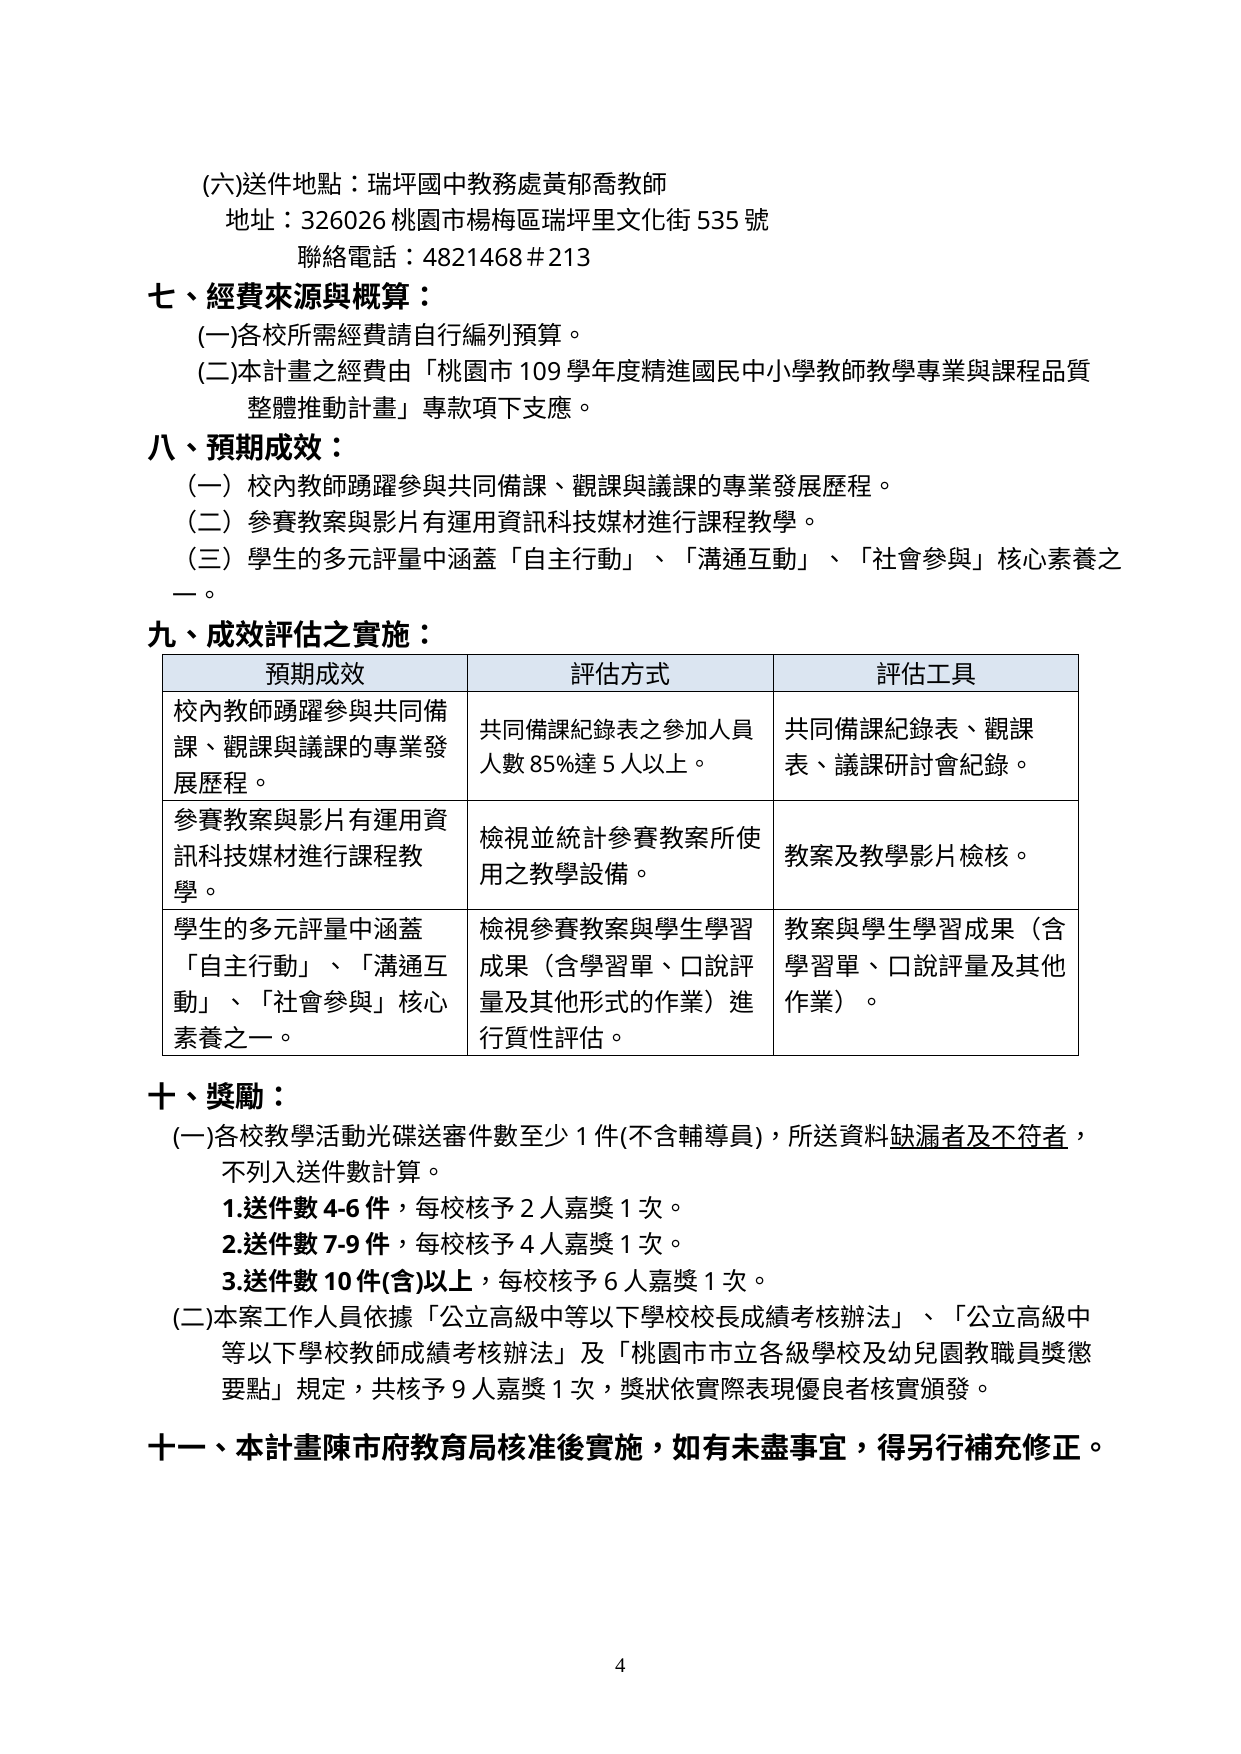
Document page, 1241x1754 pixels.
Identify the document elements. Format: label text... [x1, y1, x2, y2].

text (一)各校教學活動光碟送審件數至少1件(不含輔導員)，所送資料缺漏者及不符者，不列入送件數計算。 [173, 1116, 1093, 1189]
table_header 評估工具 [774, 655, 1078, 691]
text （一）校內教師踴躍參與共同備課、觀課與議課的專業發展歷程。 [173, 467, 1092, 503]
text (二)本計畫之經費由「桃園市109學年度精進國民中小學教師教學專業與課程品質整體推動計畫」專款項下支應。 [198, 352, 1092, 424]
table_cell 共同備課紀錄表、觀課表、議課研討會紀錄。 [774, 692, 1078, 800]
text 1.送件數4-6件，每校核予2人嘉獎1次。 [198, 1189, 1092, 1225]
text （二）參賽教案與影片有運用資訊科技媒材進行課程教學。 [173, 503, 1092, 539]
table_cell 參賽教案與影片有運用資訊科技媒材進行課程教學。 [163, 801, 467, 909]
table_cell 共同備課紀錄表之參加人員人數85%達5人以上。 [468, 692, 773, 800]
text (二)本案工作人員依據「公立高級中等以下學校校長成績考核辦法」、「公立高級中等以下學校教師成績考核辦法」及「桃園市市立各級學校及幼兒園教職員獎懲要點」規定，共核予9人嘉獎1次，獎狀依實際表現優良者核實頒發。 [173, 1297, 1092, 1406]
text 聯絡電話：4821468＃213 [248, 237, 1092, 273]
text 十一、本計畫陳市府教育局核准後實施，如有未盡事宜，得另行補充修正。 [148, 1425, 1122, 1467]
text 3.送件數10件(含)以上，每校核予6人嘉獎1次。 [198, 1261, 1092, 1297]
table_cell 教案與學生學習成果（含學習單、口說評量及其他作業）。 [774, 910, 1078, 1055]
table_header 預期成效 [163, 655, 467, 691]
table_cell 檢視參賽教案與學生學習成果（含學習單、口說評量及其他形式的作業）進行質性評估。 [468, 910, 773, 1055]
text 九、成效評估之實施： [148, 612, 1092, 654]
text 地址：326026桃園市楊梅區瑞坪里文化街535號 [148, 201, 1092, 237]
table_cell 學生的多元評量中涵蓋「自主行動」、「溝通互動」、「社會參與」核心素養之一。 [163, 910, 467, 1055]
table_cell 檢視並統計參賽教案所使用之教學設備。 [468, 801, 773, 909]
text 十、獎勵： [148, 1074, 1092, 1116]
text （三）學生的多元評量中涵蓋「自主行動」、「溝通互動」、「社會參與」核心素養之一。 [173, 539, 1137, 612]
text (六)送件地點：瑞坪國中教務處黃郁喬教師 [202, 164, 1092, 201]
text 2.送件數7-9件，每校核予4人嘉獎1次。 [198, 1225, 1092, 1261]
text (一)各校所需經費請自行編列預算。 [198, 316, 1092, 352]
text 七、經費來源與概算： [148, 273, 1092, 316]
table_cell 教案及教學影片檢核。 [774, 801, 1078, 909]
text 八、預期成效： [148, 424, 1092, 467]
table_cell 校內教師踴躍參與共同備課、觀課與議課的專業發展歷程。 [163, 692, 467, 800]
table_header 評估方式 [468, 655, 773, 691]
